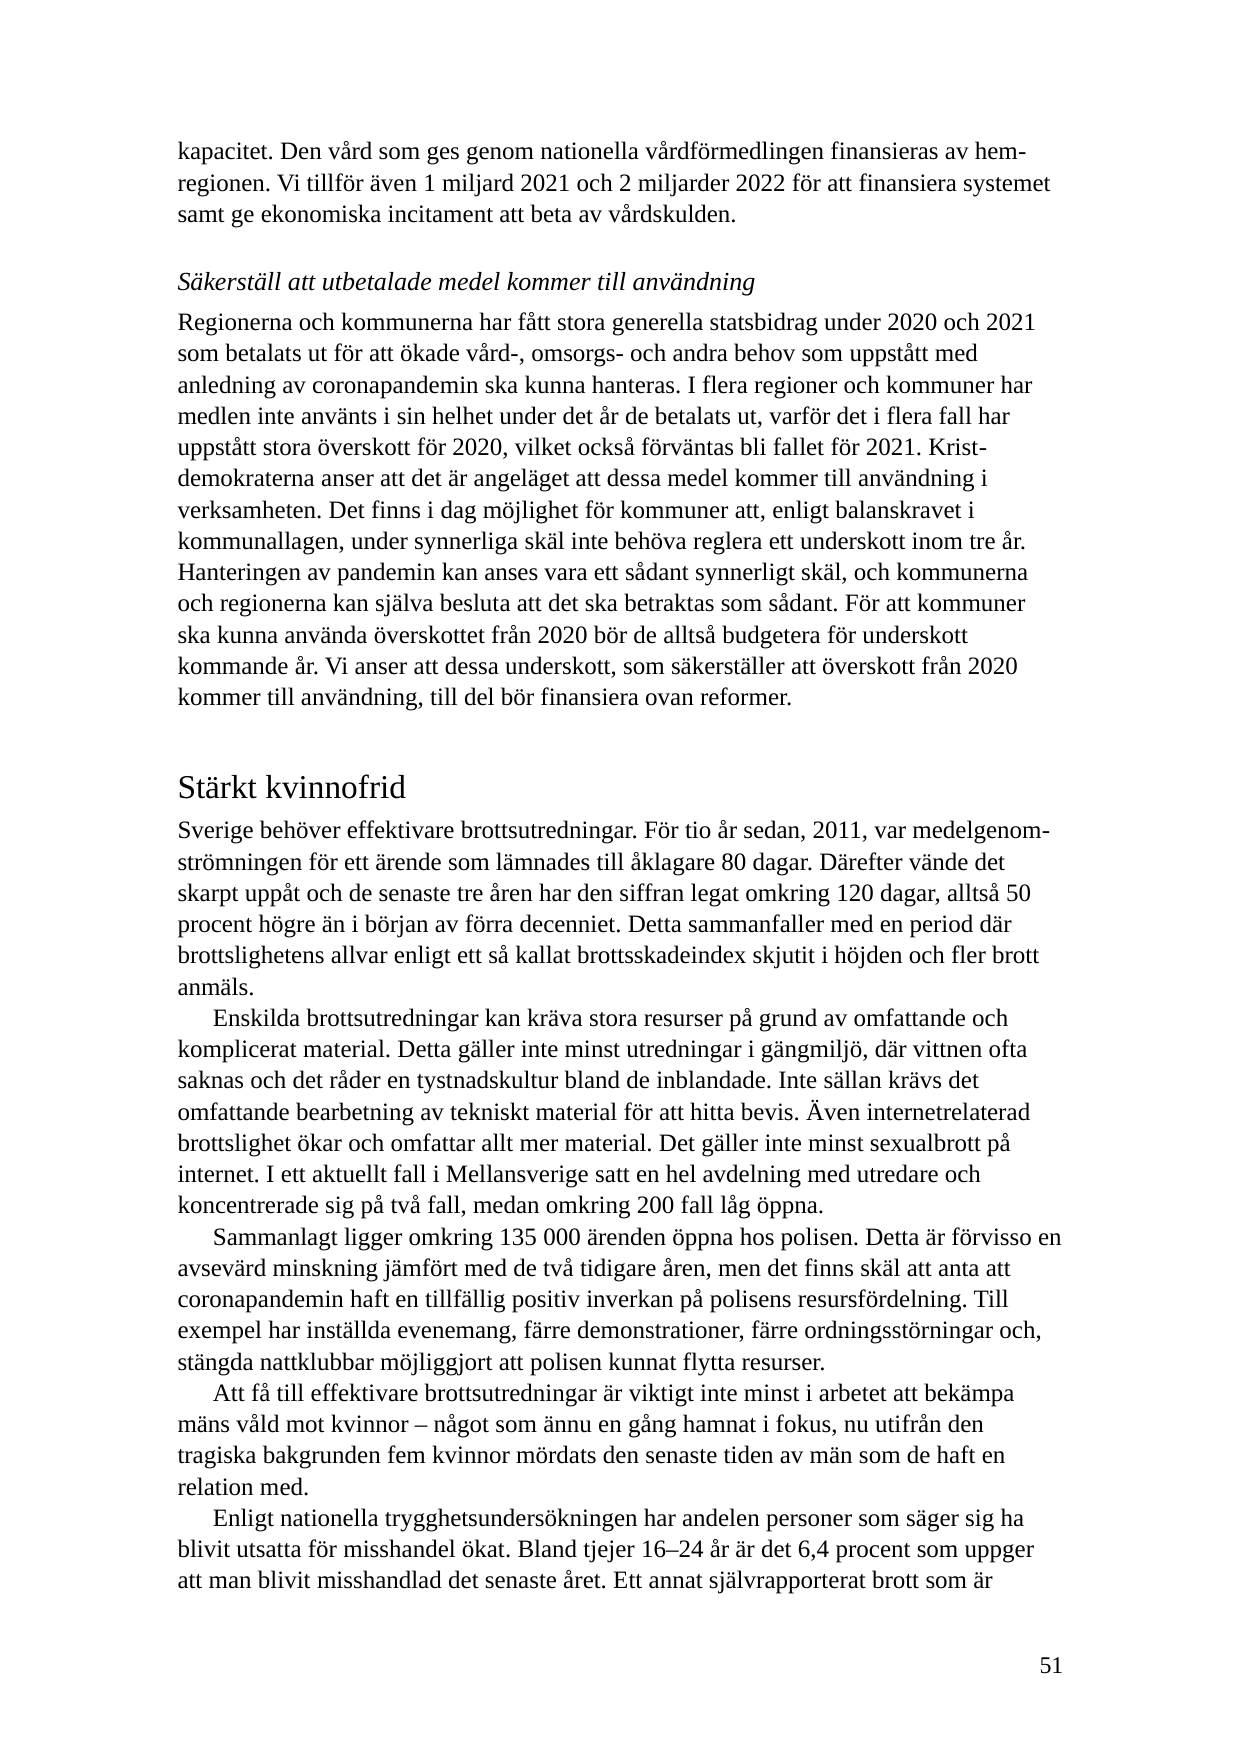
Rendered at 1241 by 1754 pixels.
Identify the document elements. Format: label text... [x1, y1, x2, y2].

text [177, 1501, 1063, 1594]
text Enskilda brottsutredningar kan kräva stora resurser på grund av omfattande och komplicerat material. Detta gäller inte minst utredningar i gängmiljö, där vittnen ofta saknas och det råder en tystnadskultur bland de inblandade. Inte sällan krävs det omfattande bearbetning av tekniskt material för att hitta bevis. Även internetrelaterad brottslighet ökar och omfattar allt mer material. Det gäller inte minst sexualbrott på internet. I ett aktuellt fall i Mellansverige satt en hel avdelning med utredare och koncentrerade sig på två fall, medan omkring 200 fall låg öppna. [177, 1001, 1063, 1219]
subtitle Stärkt kvinnofrid [177, 773, 1063, 805]
text Sverige behöver effektivare brottsutredningar. För tio år sedan, 2011, var medelgenomströmningen för ett ärende som lämnades till åklagare 80 dagar. Därefter vände det skarpt uppåt och de senaste tre åren har den siffran legat omkring 120 dagar, alltså 50 procent högre än i början av förra decenniet. Detta sammanfaller med en period där brottslighetens allvar enligt ett så kallat brottsskadeindex skjutit i höjden och fler brott anmäls. [177, 813, 1063, 1001]
text Att få till effektivare brottsutredningar är viktigt inte minst i arbetet att bekämpa mäns våld mot kvinnor – något som ännu en gång hamnat i fokus, nu utifrån den tragiska bakgrunden fem kvinnor mördats den senaste tiden av män som de haft en relation med. [177, 1376, 1063, 1501]
text Regionerna och kommunerna har fått stora generella statsbidrag under 2020 och 2021 som betalats ut för att ökade vård-, omsorgs- och andra behov som uppstått med anledning av coronapandemin ska kunna hanteras. I flera regioner och kommuner har medlen inte använts i sin helhet under det år de betalats ut, varför det i flera fall har uppstått stora överskott för 2020, vilket också förväntas bli fallet för 2021. Kristdemokraterna anser att det är angeläget att dessa medel kommer till användning i verksamheten. Det finns i dag möjlighet för kommuner att, enligt balanskravet i kommunallagen, under synnerliga skäl inte behöva reglera ett underskott inom tre år. Hanteringen av pandemin kan anses vara ett sådant synnerligt skäl, och kommunerna och regionerna kan själva besluta att det ska betraktas som sådant. För att kommuner ska kunna använda överskottet från 2020 bör de alltså budgetera för underskott kommande år. Vi anser att dessa underskott, som säkerställer att överskott från 2020 kommer till användning, till del bör finansiera ovan reformer. [177, 305, 1063, 711]
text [177, 134, 1063, 228]
subtitle Säkerställ att utbetalade medel kommer till användning [177, 265, 1063, 296]
text Sammanlagt ligger omkring 135 000 ärenden öppna hos polisen. Detta är förvisso en avsevärd minskning jämfört med de två tidigare åren, men det finns skäl att anta att coronapandemin haft en tillfällig positiv inverkan på polisens resursfördelning. Till exempel har inställda evenemang, färre demonstrationer, färre ordningsstörningar och, stängda nattklubbar möjliggjort att polisen kunnat flytta resurser. [177, 1219, 1063, 1376]
